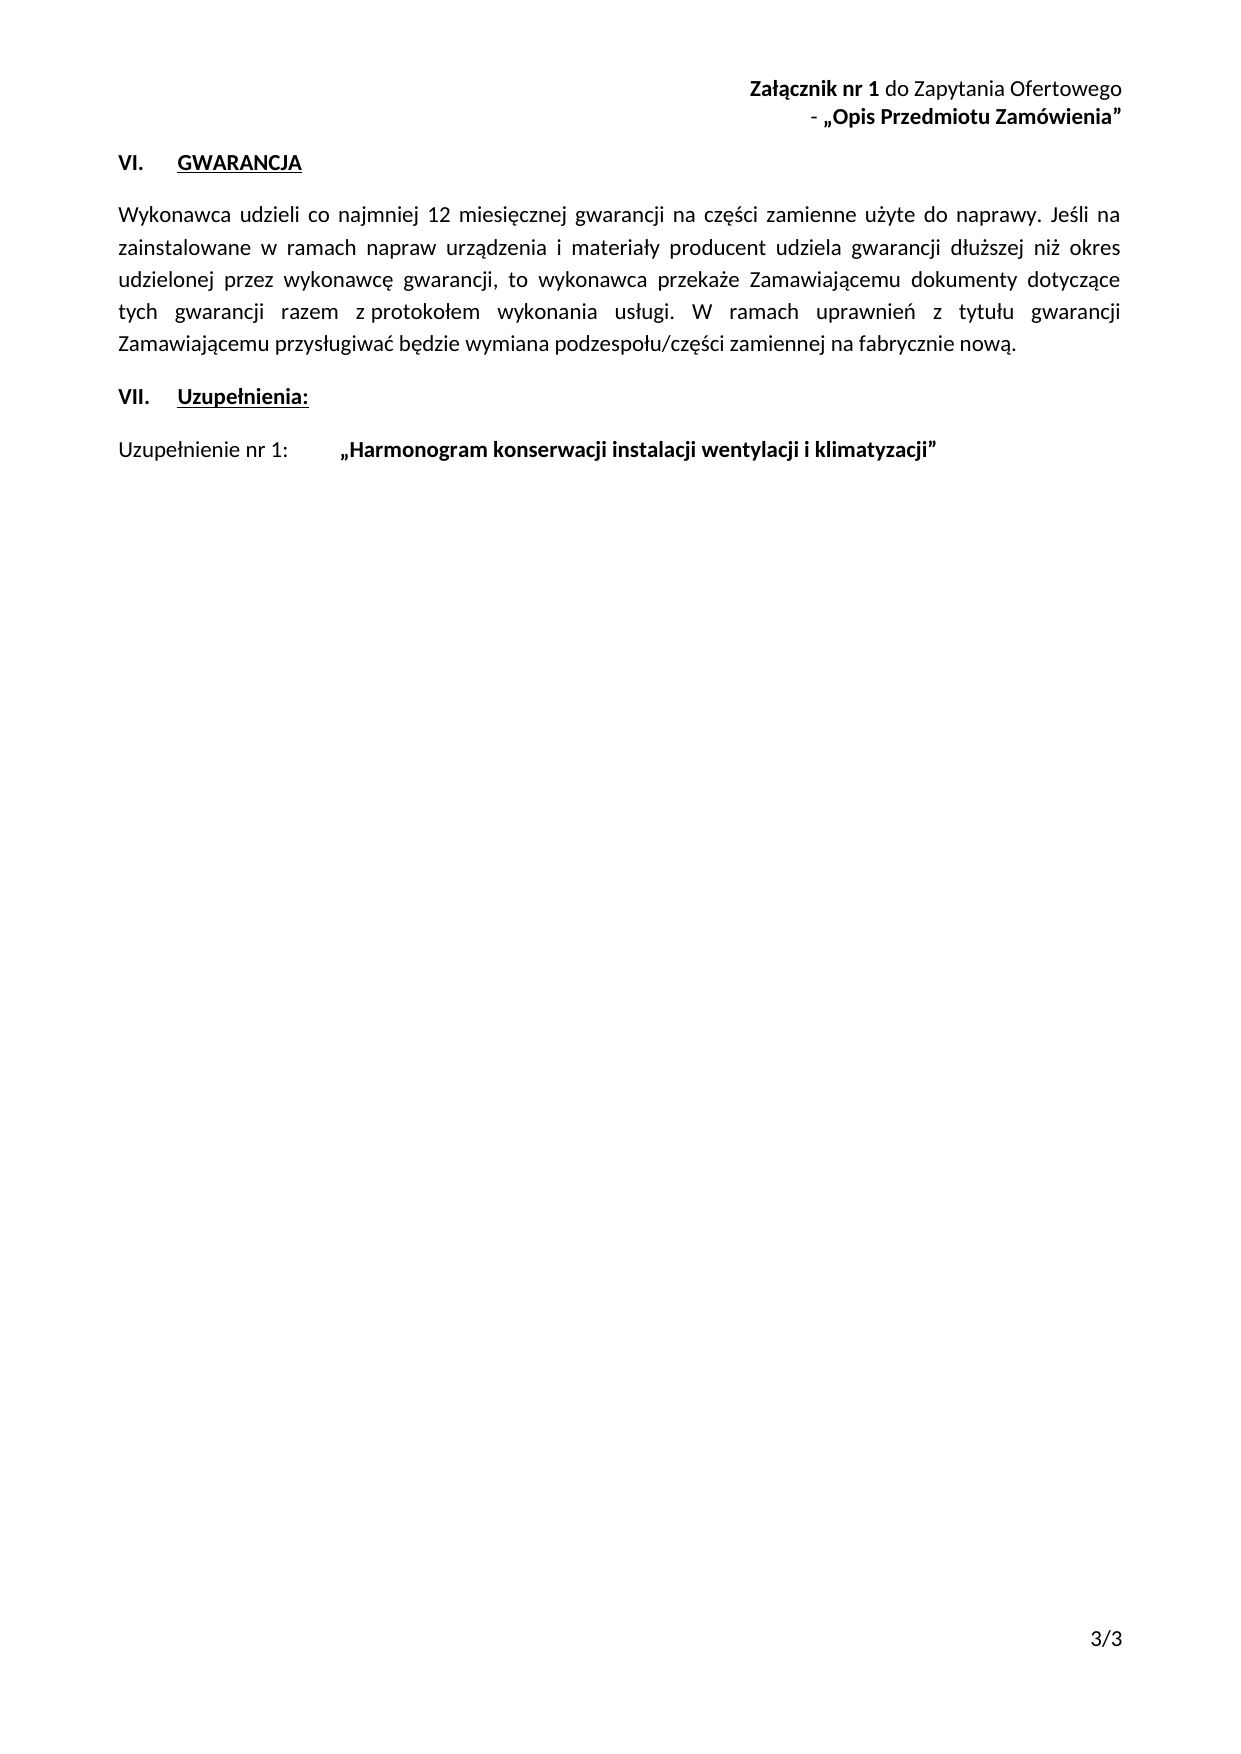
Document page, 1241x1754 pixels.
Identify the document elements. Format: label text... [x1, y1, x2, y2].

text Wykonawca udzieli co najmniej 12 miesięcznej gwarancji na części zamienne użyte do naprawy. Jeśli na zainstalowane w ramach napraw urządzenia i materiały producent udziela gwarancji dłuższej niż okres udzielonej przez wykonawcę gwarancji, to wykonawca przekaże Zamawiającemu dokumenty dotyczące tych gwarancji razem z protokołem wykonania usługi. W ramach uprawnień z tytułu gwarancji Zamawiającemu przysługiwać będzie wymiana podzespołu/części zamiennej na fabrycznie nową. [118, 201, 1122, 357]
text Uzupełnienie nr 1: „Harmonogram konserwacji instalacji wentylacji i klimatyzacji” [118, 435, 1122, 463]
list Uzupełnienia: [118, 382, 1122, 410]
list GWARANCJA [118, 148, 1122, 176]
